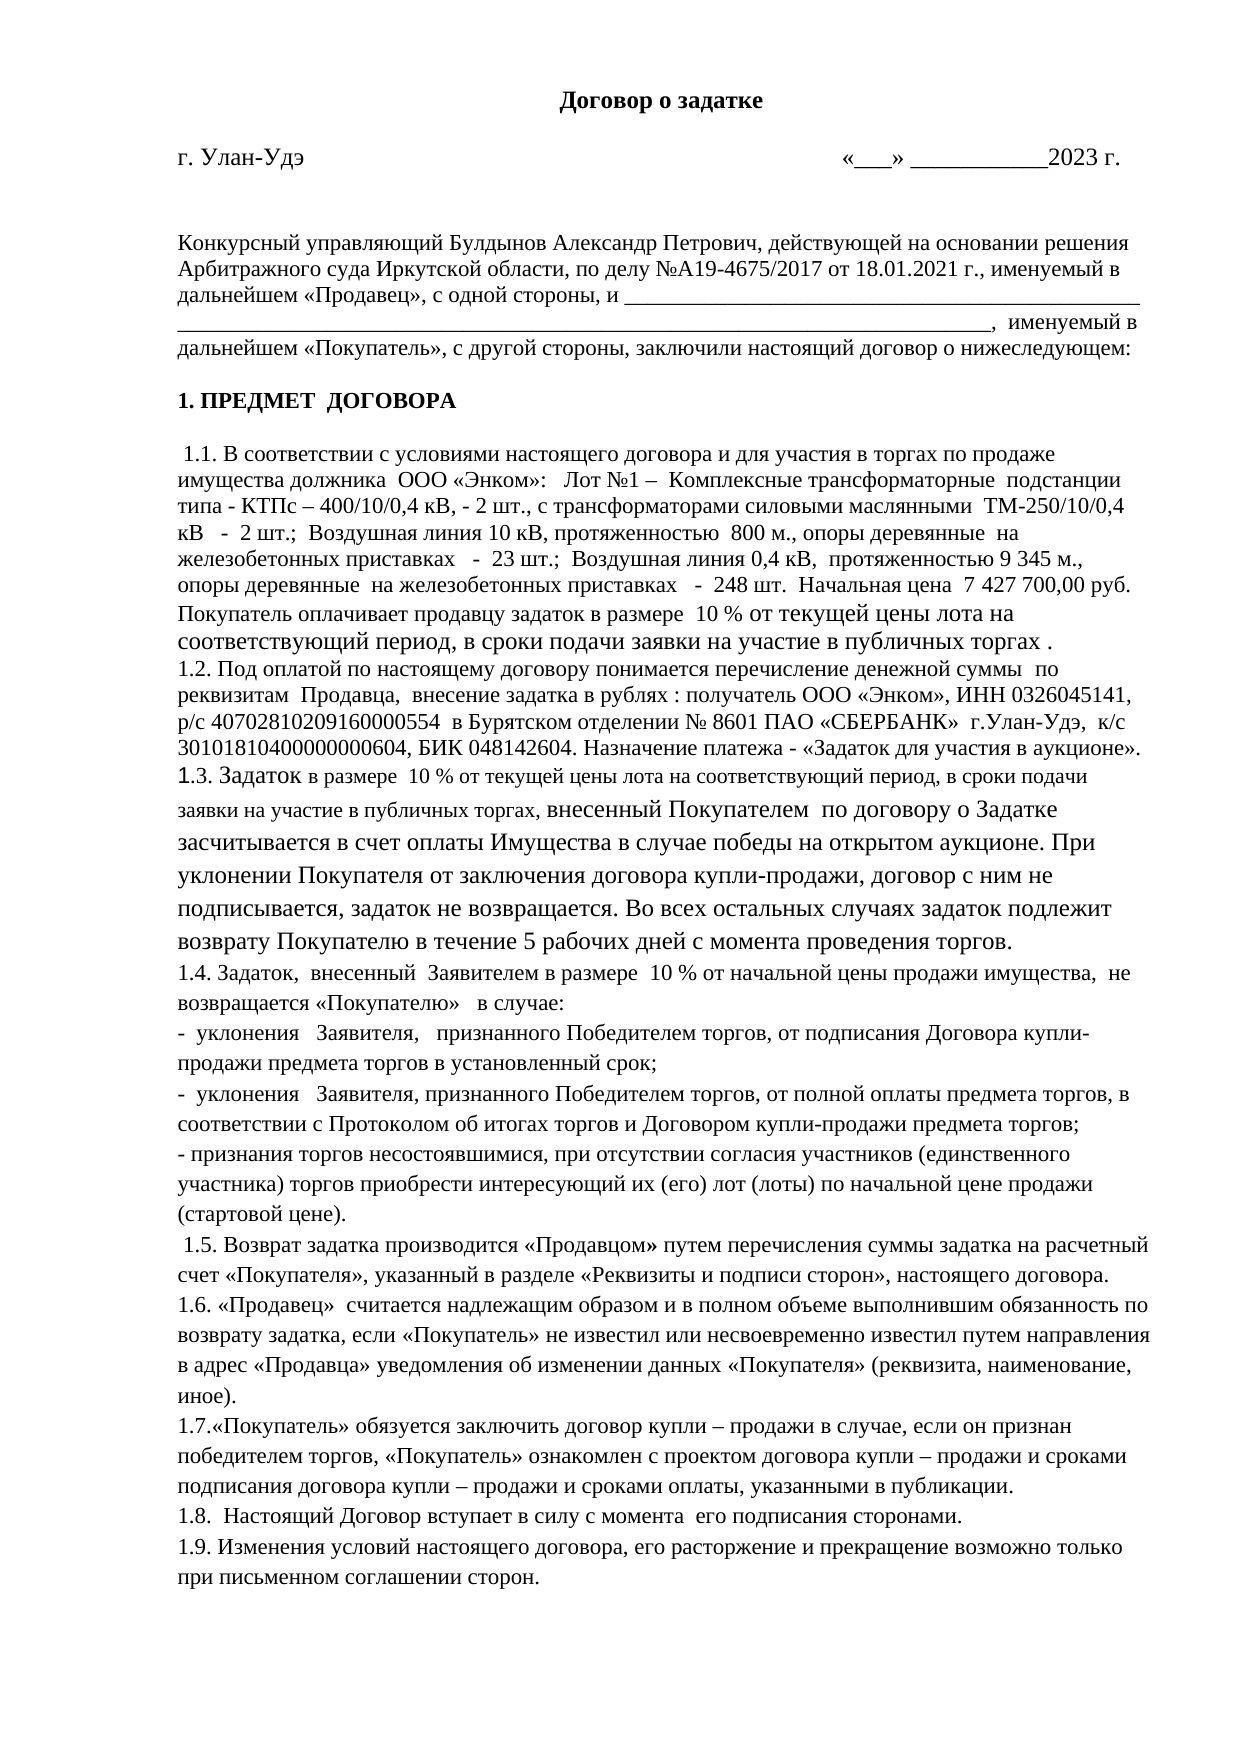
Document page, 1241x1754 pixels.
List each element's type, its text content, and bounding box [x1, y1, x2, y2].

text 1. ПРЕДМЕТ ДОГОВОРА [177, 361, 1152, 413]
text 1.6. «Продавец» считается надлежащим образом и в полном объеме выполнившим обязанность по возврату задатка, если «Покупатель» не известил или несвоевременно известил путем направления в адрес «Продавца» уведомления об изменении данных «Покупателя» (реквизита, наименование, иное). [177, 1291, 1152, 1408]
text г. Улан-Удэ «___» ___________2023 г. [177, 142, 1152, 229]
text 1.9. Изменения условий настоящего договора, его расторжение и прекращение возможно только при письменном соглашении сторон. [177, 1533, 1152, 1589]
text 1.7.«Покупатель» обязуется заключить договор купли – продажи в случае, если он признан победителем торгов, «Покупатель» ознакомлен с проектом договора купли – продажи и сроками подписания договора купли – продажи и сроками оплаты, указанными в публикации. [177, 1412, 1152, 1499]
text - уклонения Заявителя, признанного Победителем торгов, от полной оплаты предмета торгов, в соответствии с Протоколом об итогах торгов и Договором купли-продажи предмета торгов; [177, 1079, 1152, 1136]
text 1.5. Возврат задатка производится «Продавцом» путем перечисления суммы задатка на расчетный счет «Покупателя», указанный в разделе «Реквизиты и подписи сторон», настоящего договора. [177, 1231, 1152, 1287]
text 1.3. Задаток в размере 10 % от текущей цены лота на соответствующий период, в сроки подачи заявки на участие в публичных торгах, внесенный Покупателем по договору о Задатке засчитывается в счет оплаты Имущества в случае победы на открытом аукционе. При уклонении Покупателя от заключения договора купли-продажи, договор с ним не подписывается, задаток не возвращается. Во всех остальных случаях задаток подлежит возврату Покупателю в течение 5 рабочих дней с момента проведения торгов. [177, 761, 1152, 954]
text - признания торгов несостоявшимися, при отсутствии согласия участников (единственного участника) торгов приобрести интересующий их (его) лот (лоты) по начальной цене продажи (стартовой цене). [177, 1140, 1152, 1227]
text 1.4. Задаток, внесенный Заявителем в размере 10 % от начальной цены продажи имущества, не возвращается «Покупателю» в случае: [177, 959, 1152, 1015]
text 1.1. В соответствии с условиями настоящего договора и для участия в торгах по продаже имущества должника ООО «Энком»: Лот №1 – Комплексные трансформаторные подстанции типа - КТПс – 400/10/0,4 кВ, - 2 шт., с трансформаторами силовыми маслянными ТМ-250/10/0,4 кВ - 2 шт.; Воздушная линия 10 кВ, протяженностью 800 м., опоры деревянные на железобетонных приставках - 23 шт.; Воздушная линия 0,4 кВ, протяженностью 9 345 м., опоры деревянные на железобетонных приставках - 248 шт. Начальная цена 7 427 700,00 руб. Покупатель оплачивает продавцу задаток в размере 10 % от текущей цены лота на соответствующий период, в сроки подачи заявки на участие в публичных торгах . [177, 439, 1152, 655]
text 1.8. Настоящий Договор вступает в силу с момента его подписания сторонами. [177, 1502, 1152, 1529]
text Конкурсный управляющий Булдынов Александр Петрович, действующей на основании решения Арбитражного суда Иркутской области, по делу №А19-4675/2017 от 18.01.2021 г., именуемый в дальнейшем «Продавец», с одной стороны, и _____________________________________________ _______________________________________________________________________, именуемый в дальнейшем «Покупатель», с другой стороны, заключили настоящий договор о нижеследующем: [177, 229, 1152, 361]
text Договор о задатке [177, 85, 1152, 142]
text - уклонения Заявителя, признанного Победителем торгов, от подписания Договора купли-продажи предмета торгов в установленный срок; [177, 1019, 1152, 1076]
text 1.2. Под оплатой по настоящему договору понимается перечисление денежной суммы по реквизитам Продавца, внесение задатка в рублях : получатель ООО «Энком», ИНН 0326045141, р/с 40702810209160000554 в Бурятском отделении № 8601 ПАО «СБЕРБАНК» г.Улан-Удэ, к/с 30101810400000000604, БИК 048142604. Назначение платежа - «Задаток для участия в аукционе». [177, 655, 1152, 761]
